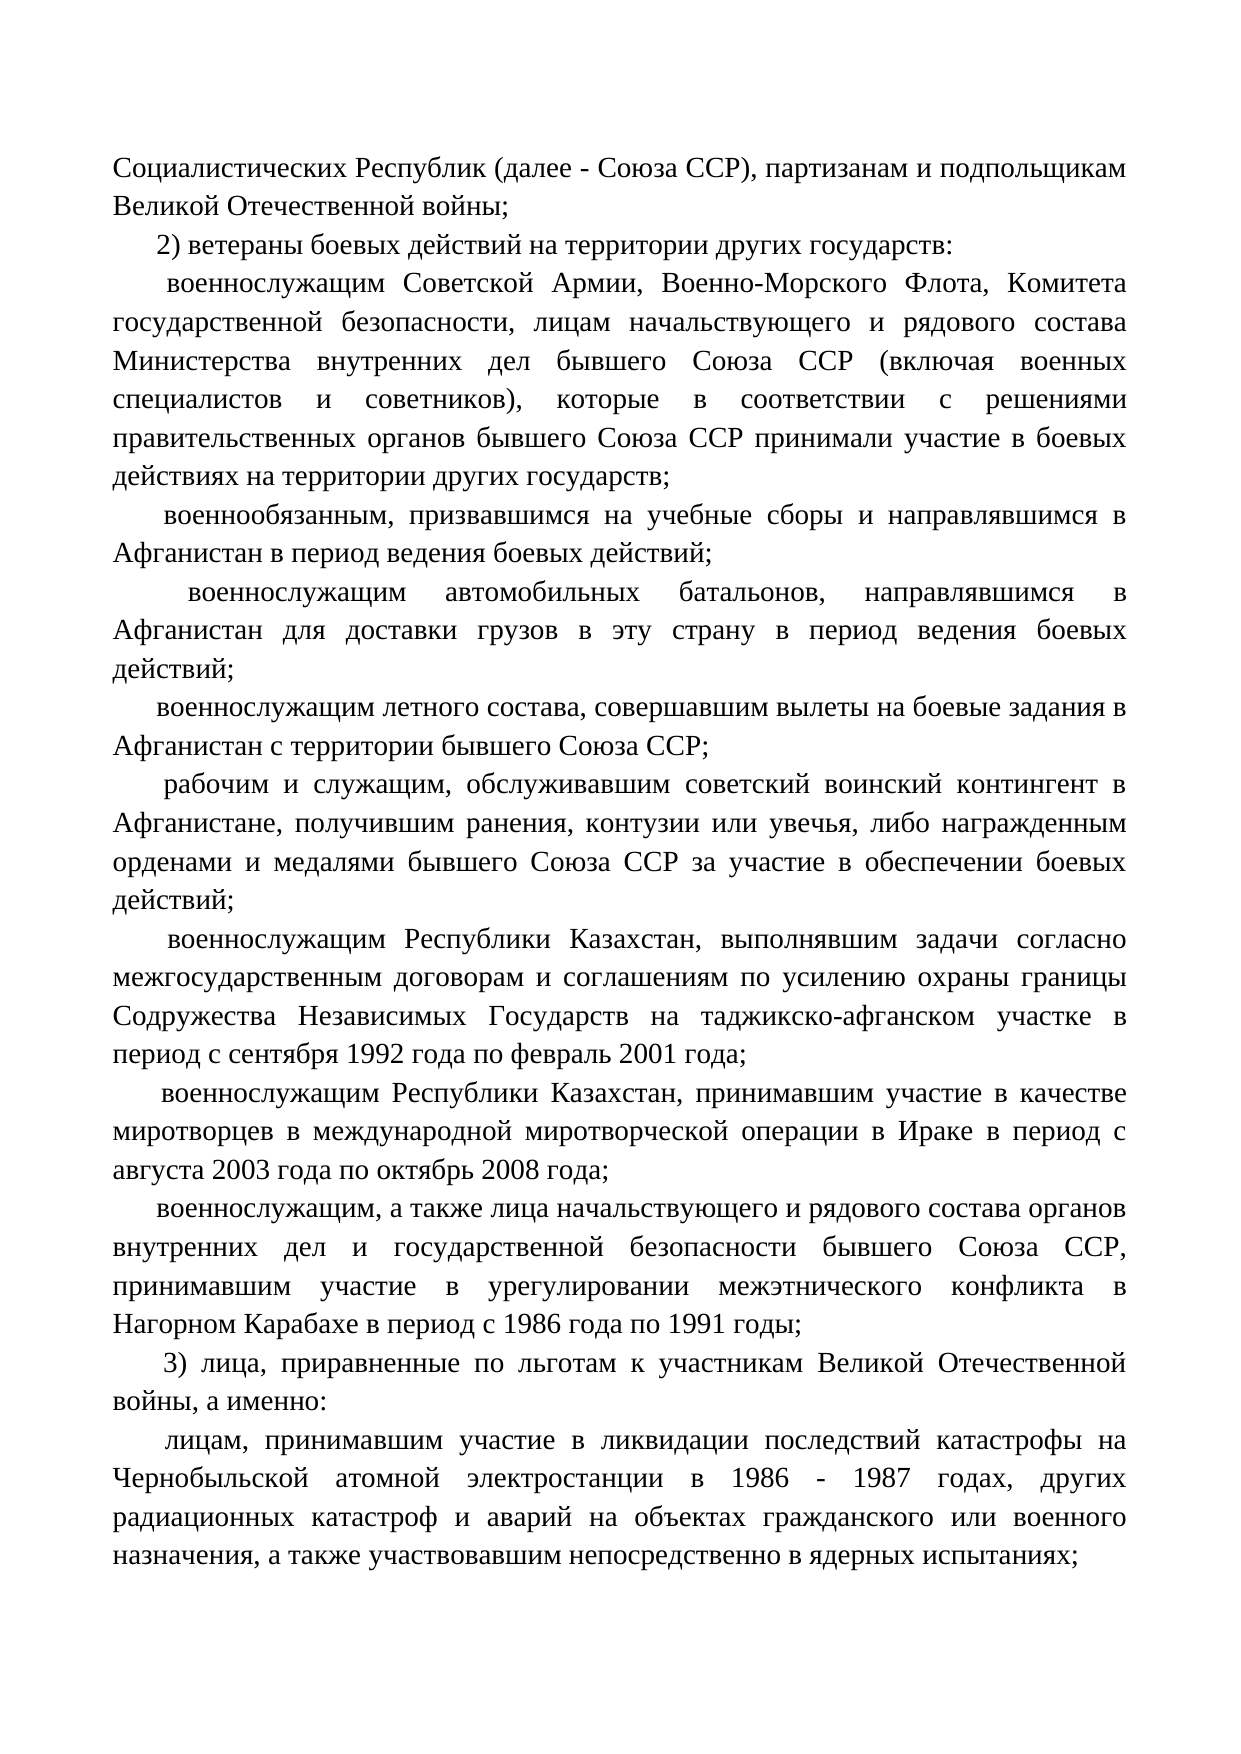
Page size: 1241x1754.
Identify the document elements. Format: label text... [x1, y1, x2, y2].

text военнослужащим Советской Армии, Военно-Морского Флота, Комитета государственной безопасности, лицам начальствующего и рядового состава Министерства внутренних дел бывшего Союза ССР (включая военных специалистов и советников), которые в соответствии с решениями правительственных органов бывшего Союза ССР принимали участие в боевых действиях на территории других государств; [112, 266, 1128, 492]
text 2) ветераны боевых действий на территории других государств: [112, 227, 1128, 261]
text лицам, принимавшим участие в ликвидации последствий катастрофы на Чернобыльской атомной электростанции в 1986 - 1987 годах, других радиационных катастроф и аварий на объектах гражданского или военного назначения, а также участвовавшим непосредственно в ядерных испытаниях; [112, 1422, 1128, 1571]
text военнослужащим автомобильных батальонов, направлявшимся в Афганистан для доставки грузов в эту страну в период ведения боевых действий; [112, 574, 1128, 684]
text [112, 150, 1128, 222]
text рабочим и служащим, обслуживавшим советский воинский контингент в Афганистане, получившим ранения, контузии или увечья, либо награжденным орденами и медалями бывшего Союза ССР за участие в обеспечении боевых действий; [112, 767, 1128, 916]
text военнослужащим Республики Казахстан, принимавшим участие в качестве миротворцев в международной миротворческой операции в Ираке в период с августа 2003 года по октябрь 2008 года; [112, 1075, 1128, 1186]
text военнообязанным, призвавшимся на учебные сборы и направлявшимся в Афганистан в период ведения боевых действий; [112, 497, 1128, 569]
text военнослужащим, а также лица начальствующего и рядового состава органов внутренних дел и государственной безопасности бывшего Союза ССР, принимавшим участие в урегулировании межэтнического конфликта в Нагорном Карабахе в период с 1986 года по 1991 годы; [112, 1191, 1128, 1340]
text военнослужащим летного состава, совершавшим вылеты на боевые задания в Афганистан с территории бывшего Союза ССР; [112, 689, 1128, 762]
text 3) лица, приравненные по льготам к участникам Великой Отечественной войны, а именно: [112, 1345, 1128, 1417]
text военнослужащим Республики Казахстан, выполнявшим задачи согласно межгосударственным договорам и соглашениям по усилению охраны границы Содружества Независимых Государств на таджикско-афганском участке в период с сентября 1992 года по февраль 2001 года; [112, 921, 1128, 1070]
